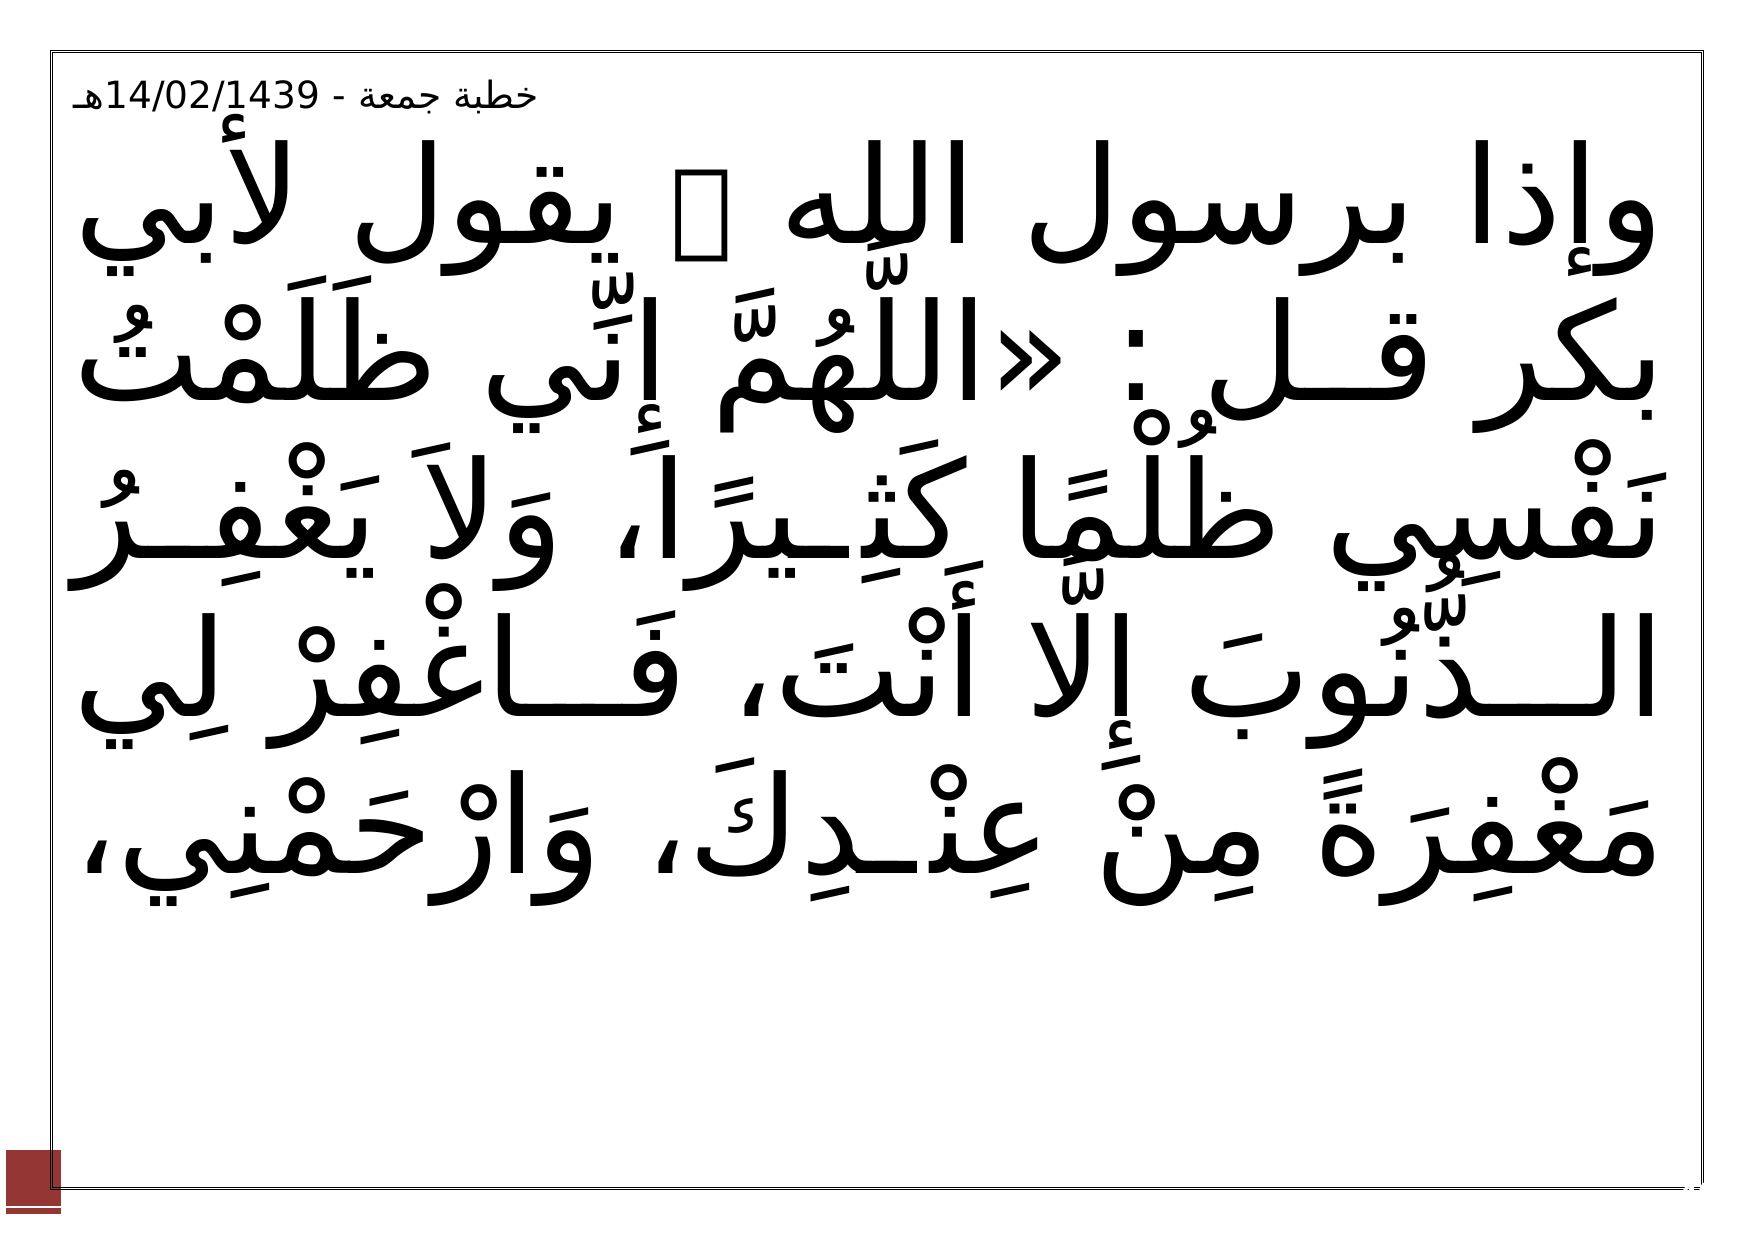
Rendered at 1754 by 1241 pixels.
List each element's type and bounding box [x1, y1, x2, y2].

text [74, 117, 1665, 905]
